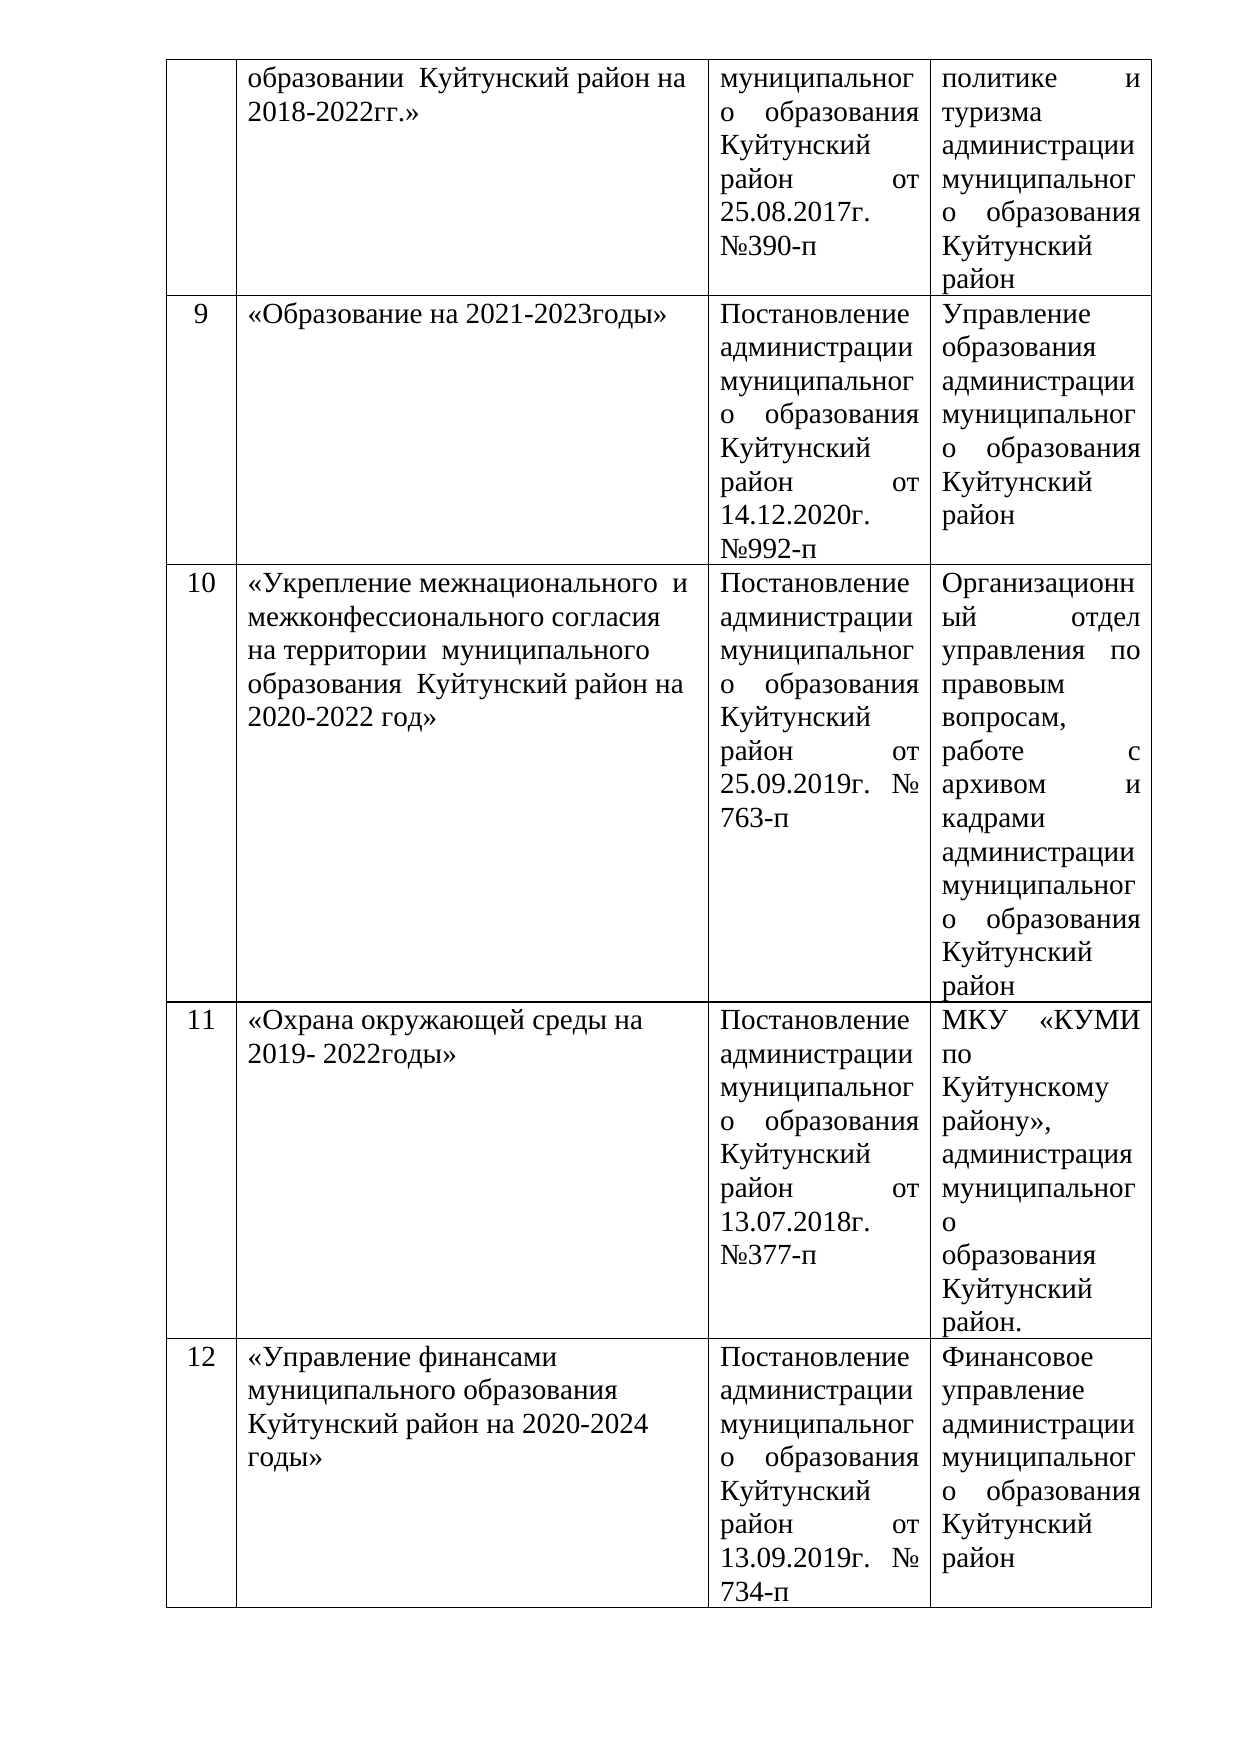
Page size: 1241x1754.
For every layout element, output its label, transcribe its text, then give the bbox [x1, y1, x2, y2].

table_cell «Образование на 2021-2023годы» [237, 296, 708, 564]
table_cell 8 [167, 60, 236, 295]
table_cell Постановление администрации муниципального образования Куйтунский район от 25.09.2019г. № 763-п [709, 565, 930, 1001]
table_cell Постановление администрации муниципального образования Куйтунский район от 14.12.2020г. №992-п [709, 296, 930, 564]
table_cell Постановление администрации муниципального образования Куйтунский район от 13.07.2018г. №377-п [709, 1003, 930, 1338]
table_cell 11 [167, 1003, 236, 1338]
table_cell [931, 60, 1151, 295]
table_cell 10 [167, 565, 236, 1001]
table_cell 12 [167, 1339, 236, 1607]
table_cell «Управление финансами муниципального образования Куйтунский район на 2020-2024 годы» [237, 1339, 708, 1607]
table_cell МКУ «КУМИ по Куйтунскому району», администрация муниципального образования Куйтунский район. [931, 1003, 1151, 1338]
table_cell Постановление администрации муниципального образования Куйтунский район от 13.09.2019г. № 734-п [709, 1339, 930, 1607]
table_cell Управление образования администрации муниципального образования Куйтунский район [931, 296, 1151, 564]
table_cell 9 [167, 296, 236, 564]
table_cell Организационный отдел управления по правовым вопросам, работе с архивом и кадрами администрации муниципального образования Куйтунский район [931, 565, 1151, 1001]
table_cell «Охрана окружающей среды на 2019- 2022годы» [237, 1003, 708, 1338]
table_cell «Укрепление межнационального и межконфессионального согласия на территории муниципального образования Куйтунский район на 2020-2022 год» [237, 565, 708, 1001]
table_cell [709, 60, 930, 295]
table_cell Финансовое управление администрации муниципального образования Куйтунский район [931, 1339, 1151, 1607]
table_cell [237, 60, 708, 295]
